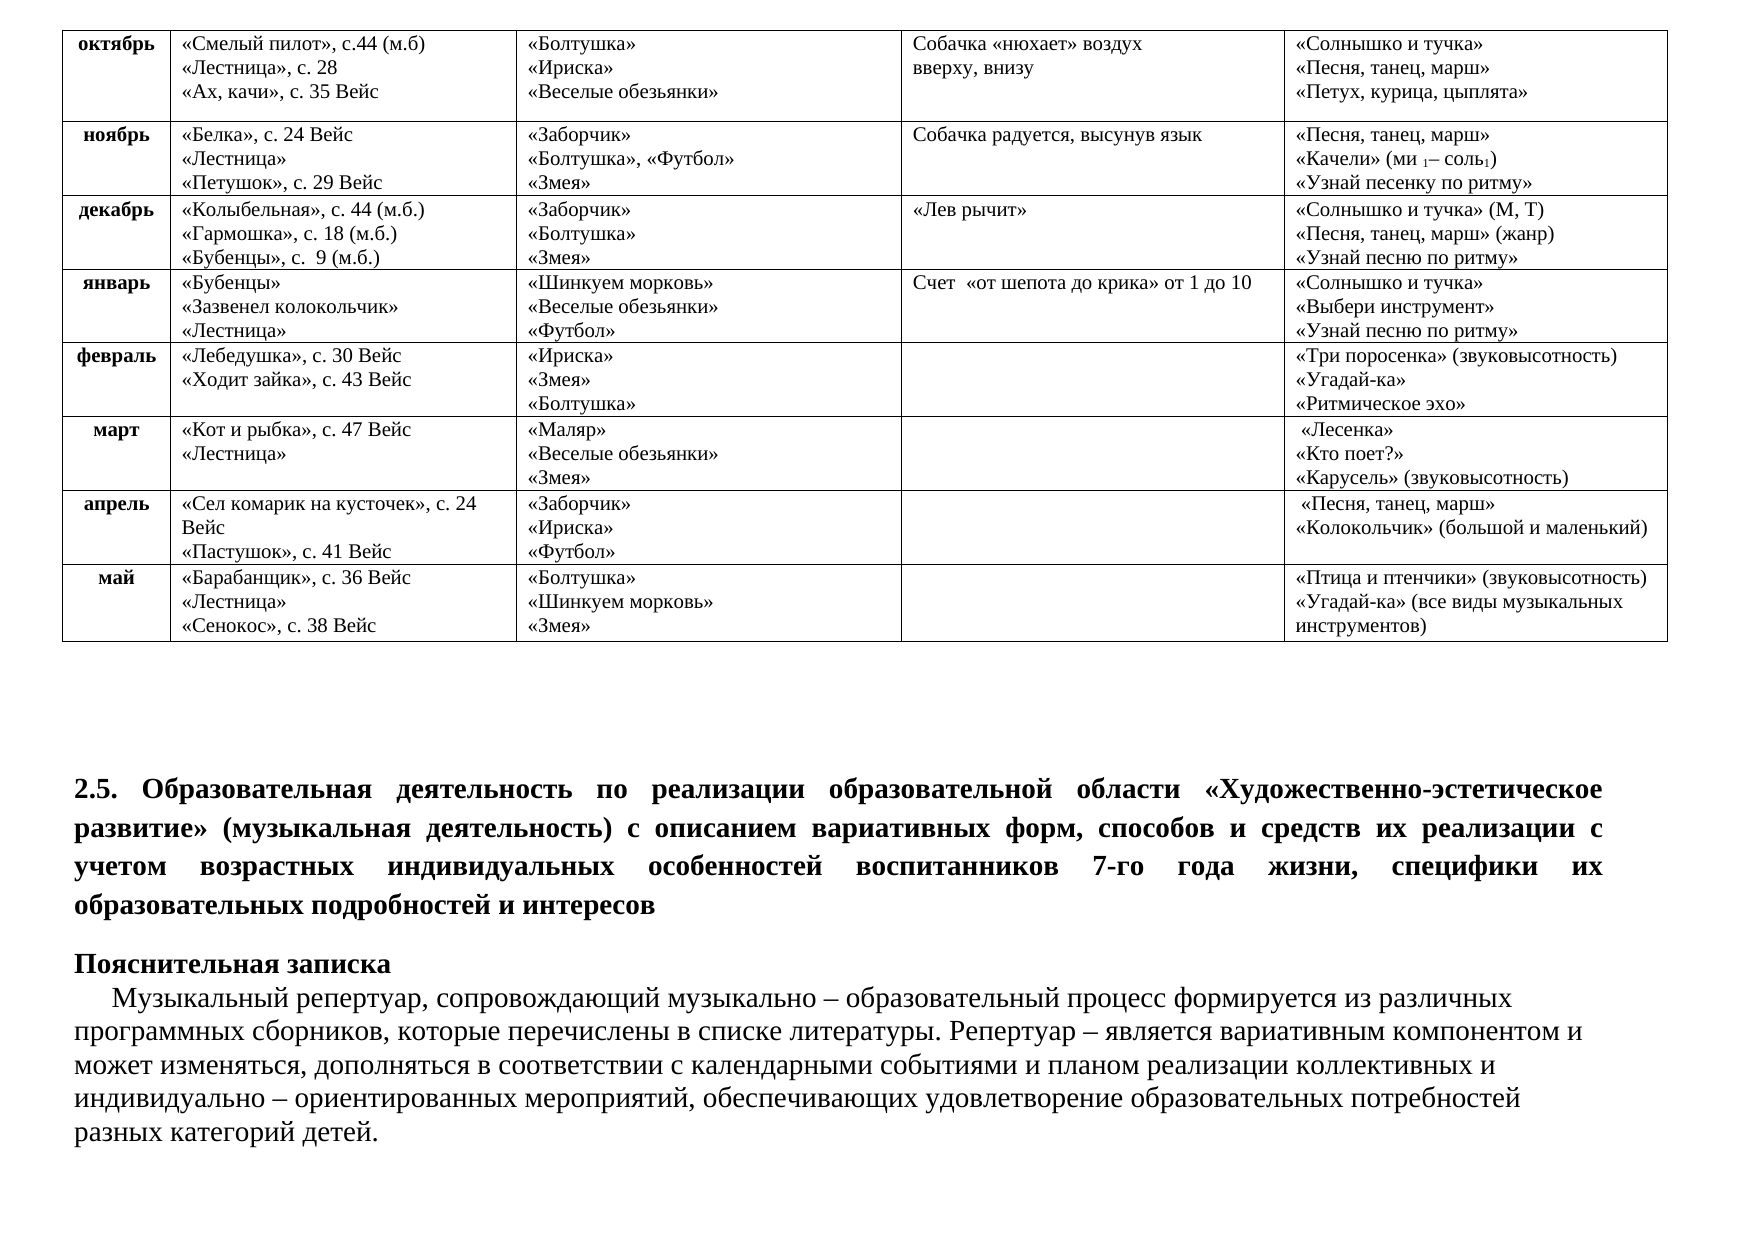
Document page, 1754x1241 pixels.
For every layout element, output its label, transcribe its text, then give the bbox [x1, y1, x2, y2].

text 2.5. Образовательная деятельность по реализации образовательной области «Художественно-эстетическое развитие» (музыкальная деятельность) с описанием вариативных форм, способов и средств их реализации с учетом возрастных индивидуальных особенностей воспитанников 7-го года жизни, специфики их образовательных подробностей и интересов [74, 771, 1604, 921]
table_cell Собачка радуется, высунув язык [902, 122, 1284, 195]
table_cell «Солнышко и тучка» «Песня, танец, марш» «Петух, курица, цыплята» [1285, 31, 1667, 121]
table_cell «Песня, танец, марш» «Качели» (ми 1– соль1) «Узнай песенку по ритму» [1285, 122, 1667, 195]
table_cell март [63, 417, 170, 490]
table_cell «Заборчик» «Ириска» «Футбол» [517, 491, 901, 564]
table_cell «Болтушка» «Ириска» «Веселые обезьянки» [517, 31, 901, 121]
table_cell октябрь [63, 31, 170, 121]
table_cell «Песня, танец, марш» «Колокольчик» (большой и маленький) [1285, 491, 1667, 564]
table_cell «Ириска» «Змея» «Болтушка» [517, 343, 901, 416]
table_cell [902, 417, 1284, 490]
table_cell «Маляр» «Веселые обезьянки» «Змея» [517, 417, 901, 490]
table_cell «Солнышко и тучка» «Выбери инструмент» «Узнай песню по ритму» [1285, 270, 1667, 342]
table_cell Собачка «нюхает» воздух вверху, внизу [902, 31, 1284, 121]
text Пояснительная записка [74, 946, 1604, 980]
table_cell «Кот и рыбка», с. 47 Вейс «Лестница» [171, 417, 516, 490]
table_cell «Заборчик» «Болтушка», «Футбол» «Змея» [517, 122, 901, 195]
table_cell «Лесенка» «Кто поет?» «Карусель» (звуковысотность) [1285, 417, 1667, 490]
table_cell «Болтушка» «Шинкуем морковь» «Змея» [517, 565, 901, 641]
table_cell «Сел комарик на кусточек», с. 24 Вейс «Пастушок», с. 41 Вейс [171, 491, 516, 564]
table_cell «Белка», с. 24 Вейс «Лестница» «Петушок», с. 29 Вейс [171, 122, 516, 195]
text Музыкальный репертуар, сопровождающий музыкально – образовательный процесс формируется из различных программных сборников, которые перечислены в списке литературы. Репертуар – является вариативным компонентом и может изменяться, дополняться в соответствии с календарными событиями и планом реализации коллективных и индивидуально – ориентированных мероприятий, обеспечивающих удовлетворение образовательных потребностей разных категорий детей. [74, 980, 1604, 1148]
table_cell [902, 565, 1284, 641]
table_cell «Птица и птенчики» (звуковысотность) «Угадай-ка» (все виды музыкальных инструментов) [1285, 565, 1667, 641]
table_cell Счет «от шепота до крика» от 1 до 10 [902, 270, 1284, 342]
table_cell «Лебедушка», с. 30 Вейс «Ходит зайка», с. 43 Вейс [171, 343, 516, 416]
table_cell «Лев рычит» [902, 196, 1284, 269]
table_cell «Шинкуем морковь» «Веселые обезьянки» «Футбол» [517, 270, 901, 342]
table_cell «Заборчик» «Болтушка» «Змея» [517, 196, 901, 269]
table_cell ноябрь [63, 122, 170, 195]
table_cell [902, 491, 1284, 564]
table_cell «Бубенцы» «Зазвенел колокольчик» «Лестница» [171, 270, 516, 342]
table_cell «Солнышко и тучка» (М, Т) «Песня, танец, марш» (жанр) «Узнай песню по ритму» [1285, 196, 1667, 269]
table_cell «Колыбельная», с. 44 (м.б.) «Гармошка», с. 18 (м.б.) «Бубенцы», с. 9 (м.б.) [171, 196, 516, 269]
table_cell «Барабанщик», с. 36 Вейс «Лестница» «Сенокос», с. 38 Вейс [171, 565, 516, 641]
table_cell апрель [63, 491, 170, 564]
table_cell декабрь [63, 196, 170, 269]
table_cell январь [63, 270, 170, 342]
table_cell «Три поросенка» (звуковысотность) «Угадай-ка» «Ритмическое эхо» [1285, 343, 1667, 416]
table_cell февраль [63, 343, 170, 416]
table_cell май [63, 565, 170, 641]
table_cell «Смелый пилот», с.44 (м.б) «Лестница», с. 28 «Ах, качи», с. 35 Вейс [171, 31, 516, 121]
table_cell [902, 343, 1284, 416]
